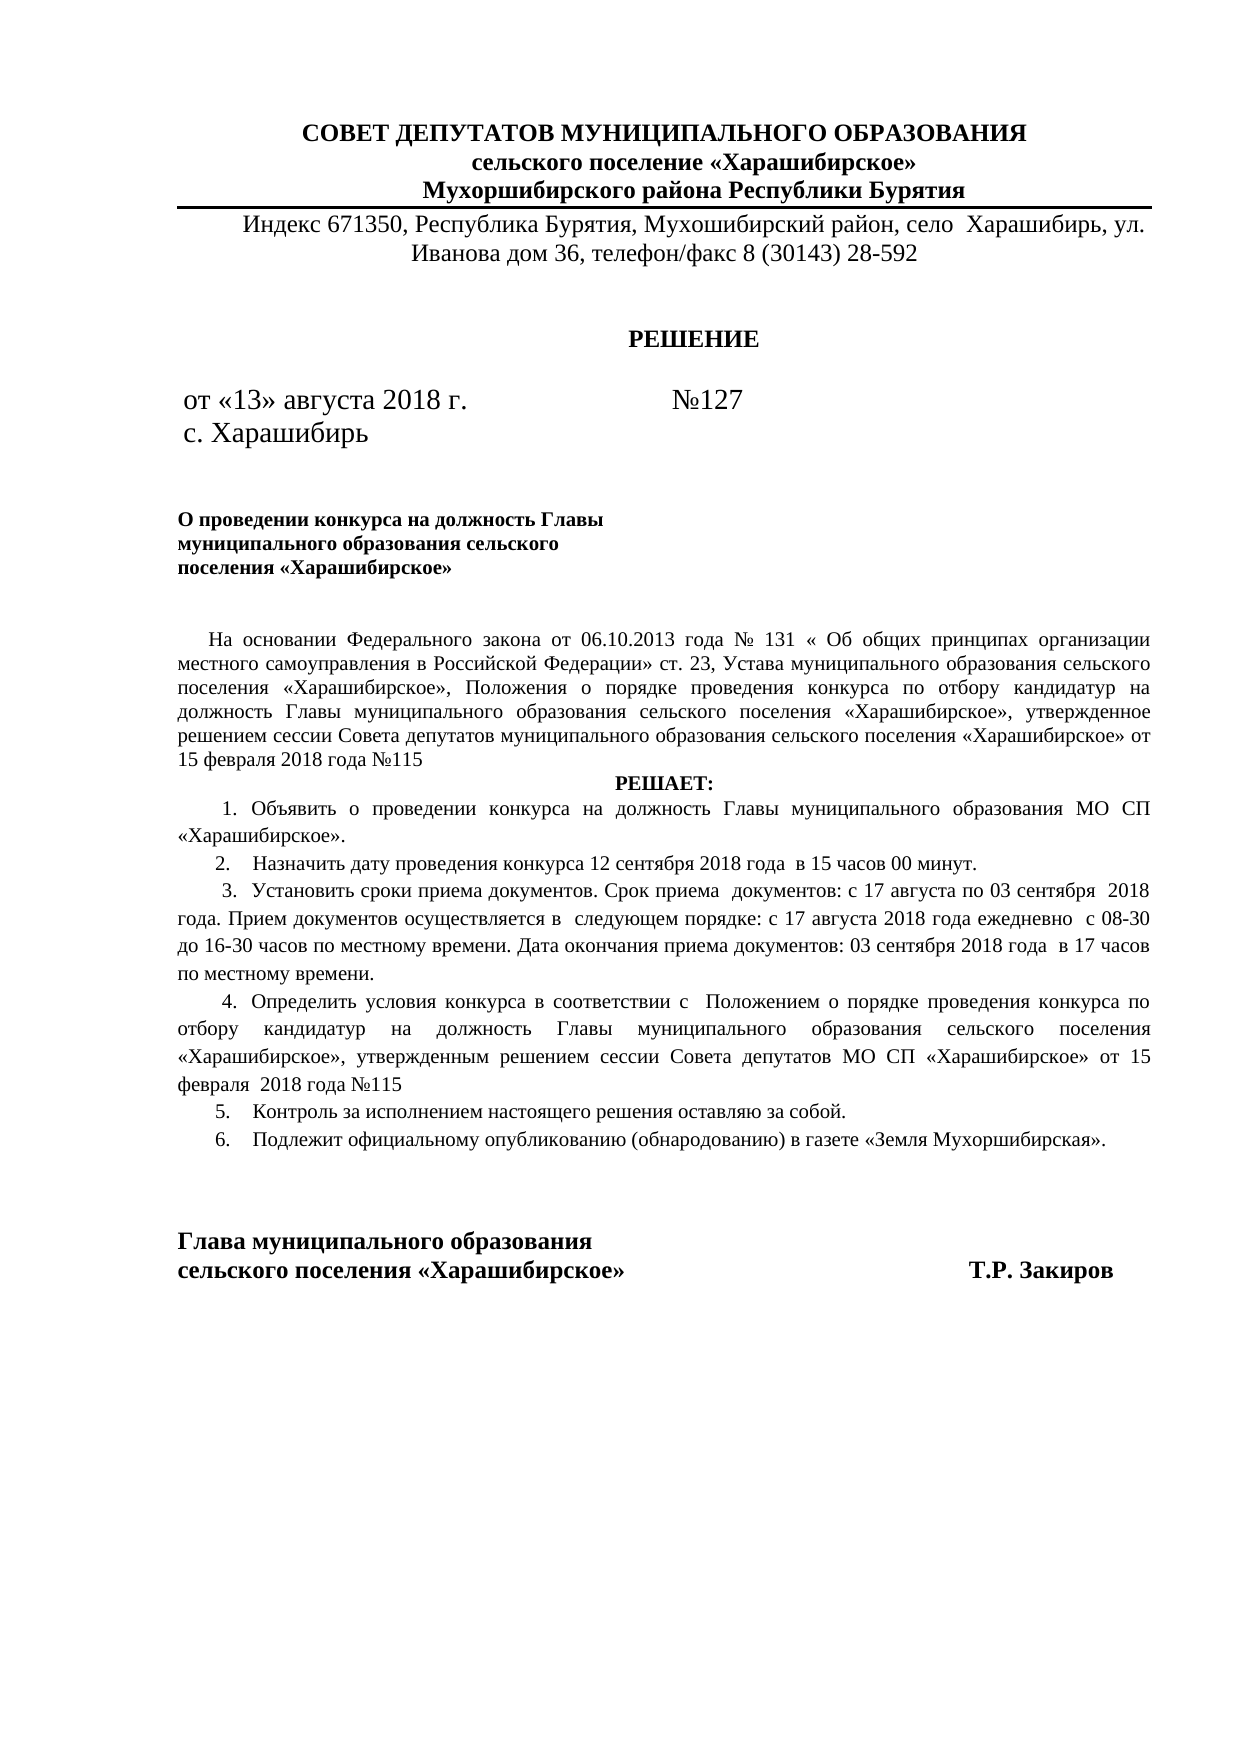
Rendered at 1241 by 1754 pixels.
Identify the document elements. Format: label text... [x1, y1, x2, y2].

text О проведении конкурса на должность Главы [177, 507, 1152, 531]
list Установить сроки приема документов. Срок приема документов: с 17 августа по 03 сентября 2018 года. Прием документов осуществляется в следующем порядке: с 17 августа 2018 года ежедневно с 08-30 до 16-30 часов по местному времени. Дата окончания приема документов: 03 сентября 2018 года в 17 часов по местному времени. [177, 878, 1152, 985]
list Определить условия конкурса в соответствии с Положением о порядке проведения конкурса по отбору кандидатур на должность Главы муниципального образования сельского поселения «Харашибирское», утвержденным решением сессии Совета депутатов МО СП «Харашибирское» от 15 февраля 2018 года №115 [177, 989, 1152, 1096]
text поселения «Харашибирское» [177, 555, 1152, 579]
text от «13» августа 2018 г. №127 [177, 382, 1152, 416]
list Подлежит официальному опубликованию (обнародованию) в газете «Земля Мухоршибирская». [215, 1127, 1152, 1151]
text Глава муниципального образования [177, 1226, 1152, 1255]
text РЕШАЕТ: [177, 771, 1152, 795]
list Объявить о проведении конкурса на должность Главы муниципального образования МО СП «Харашибирское». [177, 795, 1152, 847]
text На основании Федерального закона от 06.10.2013 года № 131 « Об общих принципах организации местного самоуправления в Российской Федерации» ст. 23, Устава муниципального образования сельского поселения «Харашибирское», Положения о порядке проведения конкурса по отбору кандидатур на должность Главы муниципального образования сельского поселения «Харашибирское», утвержденное решением сессии Совета депутатов муниципального образования сельского поселения «Харашибирское» от 15 февраля 2018 года №115 [177, 627, 1152, 771]
text РЕШЕНИЕ [177, 324, 1152, 353]
text муниципального образования сельского [177, 531, 1152, 555]
text с. Харашибирь [177, 416, 1152, 449]
text Мухоршибирского района Республики Бурятия [177, 176, 1152, 206]
text сельского поселение «Харашибирское» [177, 147, 1152, 176]
text Индекс 671350, Республика Бурятия, Мухошибирский район, село Харашибирь, ул. Иванова дом 36, телефон/факс 8 (30143) 28-592 [177, 209, 1152, 267]
list Контроль за исполнением настоящего решения оставляю за собой. [215, 1099, 1152, 1123]
list Назначить дату проведения конкурса 12 сентября 2018 года в 15 часов 00 минут. [215, 851, 1152, 875]
text СОВЕТ ДЕПУТАТОВ МУНИЦИПАЛЬНОГО ОБРАЗОВАНИЯ [177, 118, 1152, 147]
text сельского поселения «Харашибирское» Т.Р. Закиров [177, 1255, 1152, 1284]
